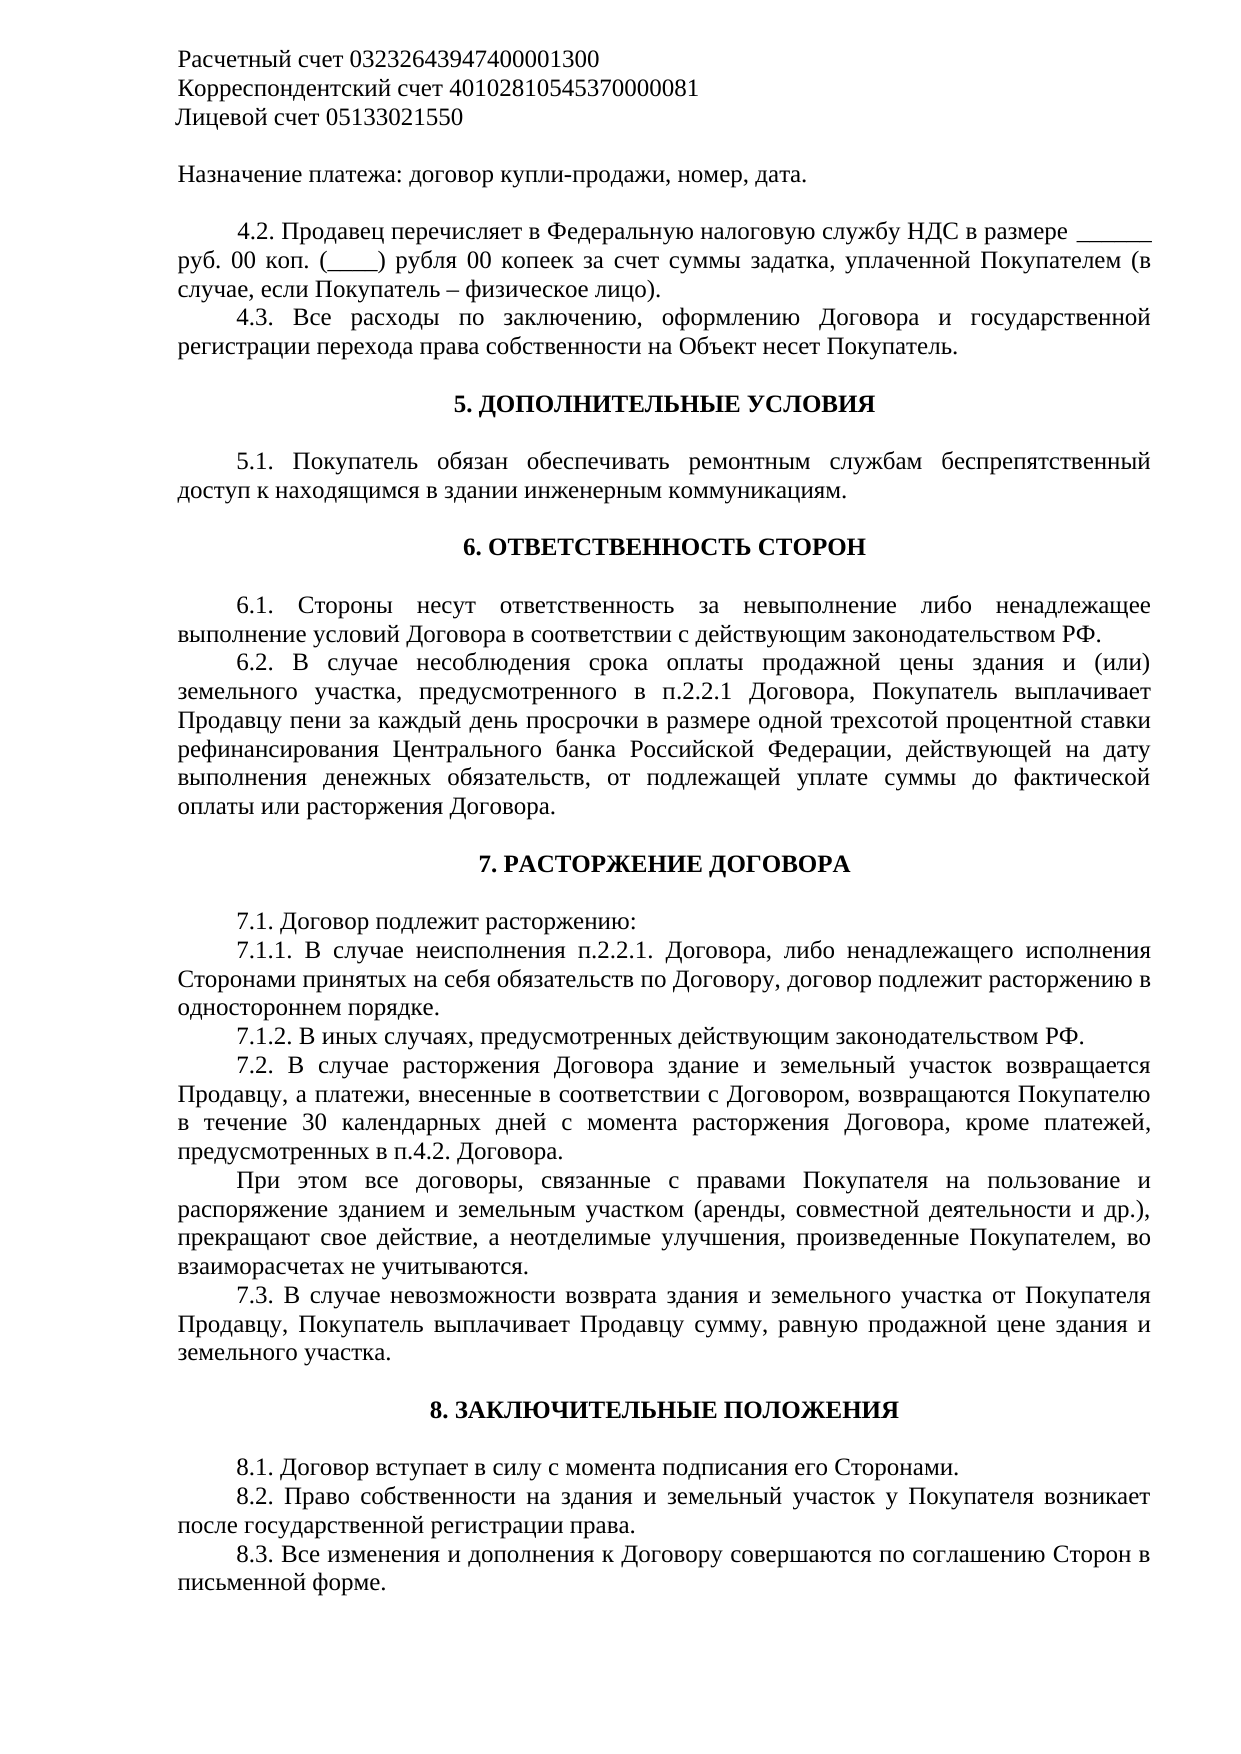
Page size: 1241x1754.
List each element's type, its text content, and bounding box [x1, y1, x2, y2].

text 7.3. В случае невозможности возврата здания и земельного участка от Покупателя Продавцу, Покупатель выплачивает Продавцу сумму, равную продажной цене здания и земельного участка. [177, 1280, 1152, 1366]
text 7.1.2. В иных случаях, предусмотренных действующим законодательством РФ. [177, 1021, 1152, 1050]
text Назначение платежа: договор купли-продажи, номер, дата. [177, 159, 1152, 188]
text Корреспондентский счет 40102810545370000081 [177, 73, 1152, 102]
text 6. ОТВЕТСТВЕННОСТЬ СТОРОН [177, 532, 1152, 561]
text 4.2. Продавец перечисляет в Федеральную налоговую службу НДС в размере ______ руб. 00 коп. (____) рубля 00 копеек за счет суммы задатка, уплаченной Покупателем (в случае, если Покупатель – физическое лицо). [177, 216, 1152, 302]
text 7.1. Договор подлежит расторжению: [177, 906, 1152, 935]
text 7. РАСТОРЖЕНИЕ ДОГОВОРА [177, 849, 1152, 877]
text 8.3. Все изменения и дополнения к Договору совершаются по соглашению Сторон в письменной форме. [177, 1539, 1152, 1596]
text 4.3. Все расходы по заключению, оформлению Договора и государственной регистрации перехода права собственности на Объект несет Покупатель. [177, 302, 1152, 360]
text 7.1.1. В случае неисполнения п.2.2.1. Договора, либо ненадлежащего исполнения Сторонами принятых на себя обязательств по Договору, договор подлежит расторжению в одностороннем порядке. [177, 935, 1152, 1021]
text 6.2. В случае несоблюдения срока оплаты продажной цены здания и (или) земельного участка, предусмотренного в п.2.2.1 Договора, Покупатель выплачивает Продавцу пени за каждый день просрочки в размере одной трехсотой процентной ставки рефинансирования Центрального банка Российской Федерации, действующей на дату выполнения денежных обязательств, от подлежащей уплате суммы до фактической оплаты или расторжения Договора. [177, 647, 1152, 820]
text Расчетный счет 03232643947400001300 [177, 44, 1152, 73]
text Лицевой счет 05133021550 [162, 102, 1152, 131]
text 5.1. Покупатель обязан обеспечивать ремонтным службам беспрепятственный доступ к находящимся в здании инженерным коммуникациям. [177, 446, 1152, 504]
text При этом все договоры, связанные с правами Покупателя на пользование и распоряжение зданием и земельным участком (аренды, совместной деятельности и др.), прекращают свое действие, а неотделимые улучшения, произведенные Покупателем, во взаиморасчетах не учитываются. [177, 1165, 1152, 1280]
text 6.1. Стороны несут ответственность за невыполнение либо ненадлежащее выполнение условий Договора в соответствии с действующим законодательством РФ. [177, 590, 1152, 647]
text 8.1. Договор вступает в силу с момента подписания его Сторонами. [177, 1452, 1152, 1481]
text 7.2. В случае расторжения Договора здание и земельный участок возвращается Продавцу, а платежи, внесенные в соответствии с Договором, возвращаются Покупателю в течение 30 календарных дней с момента расторжения Договора, кроме платежей, предусмотренных в п.4.2. Договора. [177, 1050, 1152, 1165]
text 8.2. Право собственности на здания и земельный участок у Покупателя возникает после государственной регистрации права. [177, 1481, 1152, 1539]
text 5. ДОПОЛНИТЕЛЬНЫЕ УСЛОВИЯ [177, 389, 1152, 417]
text 8. ЗАКЛЮЧИТЕЛЬНЫЕ ПОЛОЖЕНИЯ [177, 1395, 1152, 1424]
